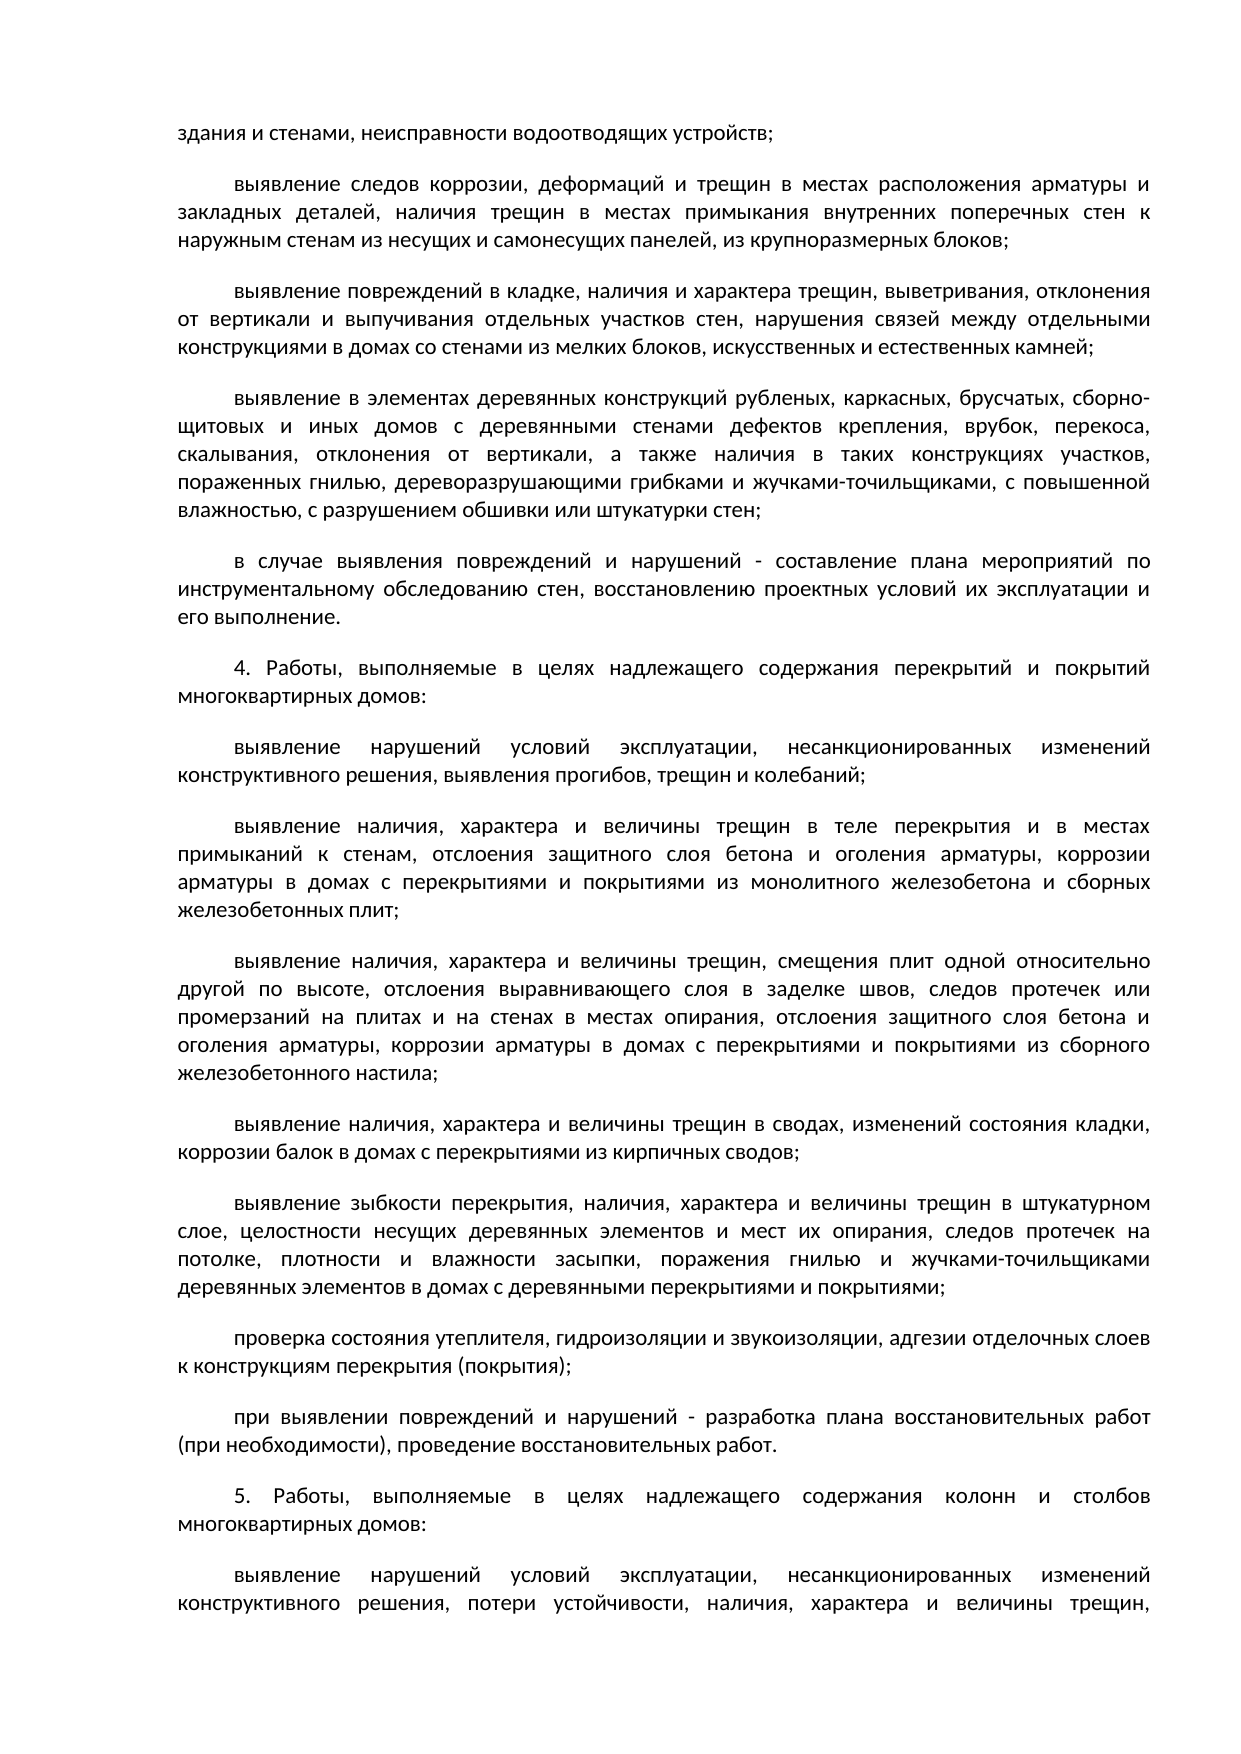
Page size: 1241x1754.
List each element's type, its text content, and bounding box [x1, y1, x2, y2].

text выявление повреждений в кладке, наличия и характера трещин, выветривания, отклонения от вертикали и выпучивания отдельных участков стен, нарушения связей между отдельными конструкциями в домах со стенами из мелких блоков, искусственных и естественных камней; [177, 276, 1152, 360]
text выявление наличия, характера и величины трещин в теле перекрытия и в местах примыканий к стенам, отслоения защитного слоя бетона и оголения арматуры, коррозии арматуры в домах с перекрытиями и покрытиями из монолитного железобетона и сборных железобетонных плит; [177, 811, 1152, 923]
text выявление следов коррозии, деформаций и трещин в местах расположения арматуры и закладных деталей, наличия трещин в местах примыкания внутренних поперечных стен к наружным стенам из несущих и самонесущих панелей, из крупноразмерных блоков; [177, 169, 1152, 253]
text выявление в элементах деревянных конструкций рубленых, каркасных, брусчатых, сборно-щитовых и иных домов с деревянными стенами дефектов крепления, врубок, перекоса, скалывания, отклонения от вертикали, а также наличия в таких конструкциях участков, пораженных гнилью, дереворазрушающими грибками и жучками-точильщиками, с повышенной влажностью, с разрушением обшивки или штукатурки стен; [177, 383, 1152, 523]
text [177, 1560, 1152, 1616]
text 5. Работы, выполняемые в целях надлежащего содержания колонн и столбов многоквартирных домов: [177, 1481, 1152, 1537]
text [177, 118, 1152, 146]
text выявление наличия, характера и величины трещин, смещения плит одной относительно другой по высоте, отслоения выравнивающего слоя в заделке швов, следов протечек или промерзаний на плитах и на стенах в местах опирания, отслоения защитного слоя бетона и оголения арматуры, коррозии арматуры в домах с перекрытиями и покрытиями из сборного железобетонного настила; [177, 946, 1152, 1086]
text 4. Работы, выполняемые в целях надлежащего содержания перекрытий и покрытий многоквартирных домов: [177, 653, 1152, 709]
text выявление наличия, характера и величины трещин в сводах, изменений состояния кладки, коррозии балок в домах с перекрытиями из кирпичных сводов; [177, 1109, 1152, 1165]
text выявление зыбкости перекрытия, наличия, характера и величины трещин в штукатурном слое, целостности несущих деревянных элементов и мест их опирания, следов протечек на потолке, плотности и влажности засыпки, поражения гнилью и жучками-точильщиками деревянных элементов в домах с деревянными перекрытиями и покрытиями; [177, 1188, 1152, 1300]
text при выявлении повреждений и нарушений - разработка плана восстановительных работ (при необходимости), проведение восстановительных работ. [177, 1402, 1152, 1458]
text в случае выявления повреждений и нарушений - составление плана мероприятий по инструментальному обследованию стен, восстановлению проектных условий их эксплуатации и его выполнение. [177, 546, 1152, 630]
text выявление нарушений условий эксплуатации, несанкционированных изменений конструктивного решения, выявления прогибов, трещин и колебаний; [177, 732, 1152, 788]
text проверка состояния утеплителя, гидроизоляции и звукоизоляции, адгезии отделочных слоев к конструкциям перекрытия (покрытия); [177, 1323, 1152, 1379]
